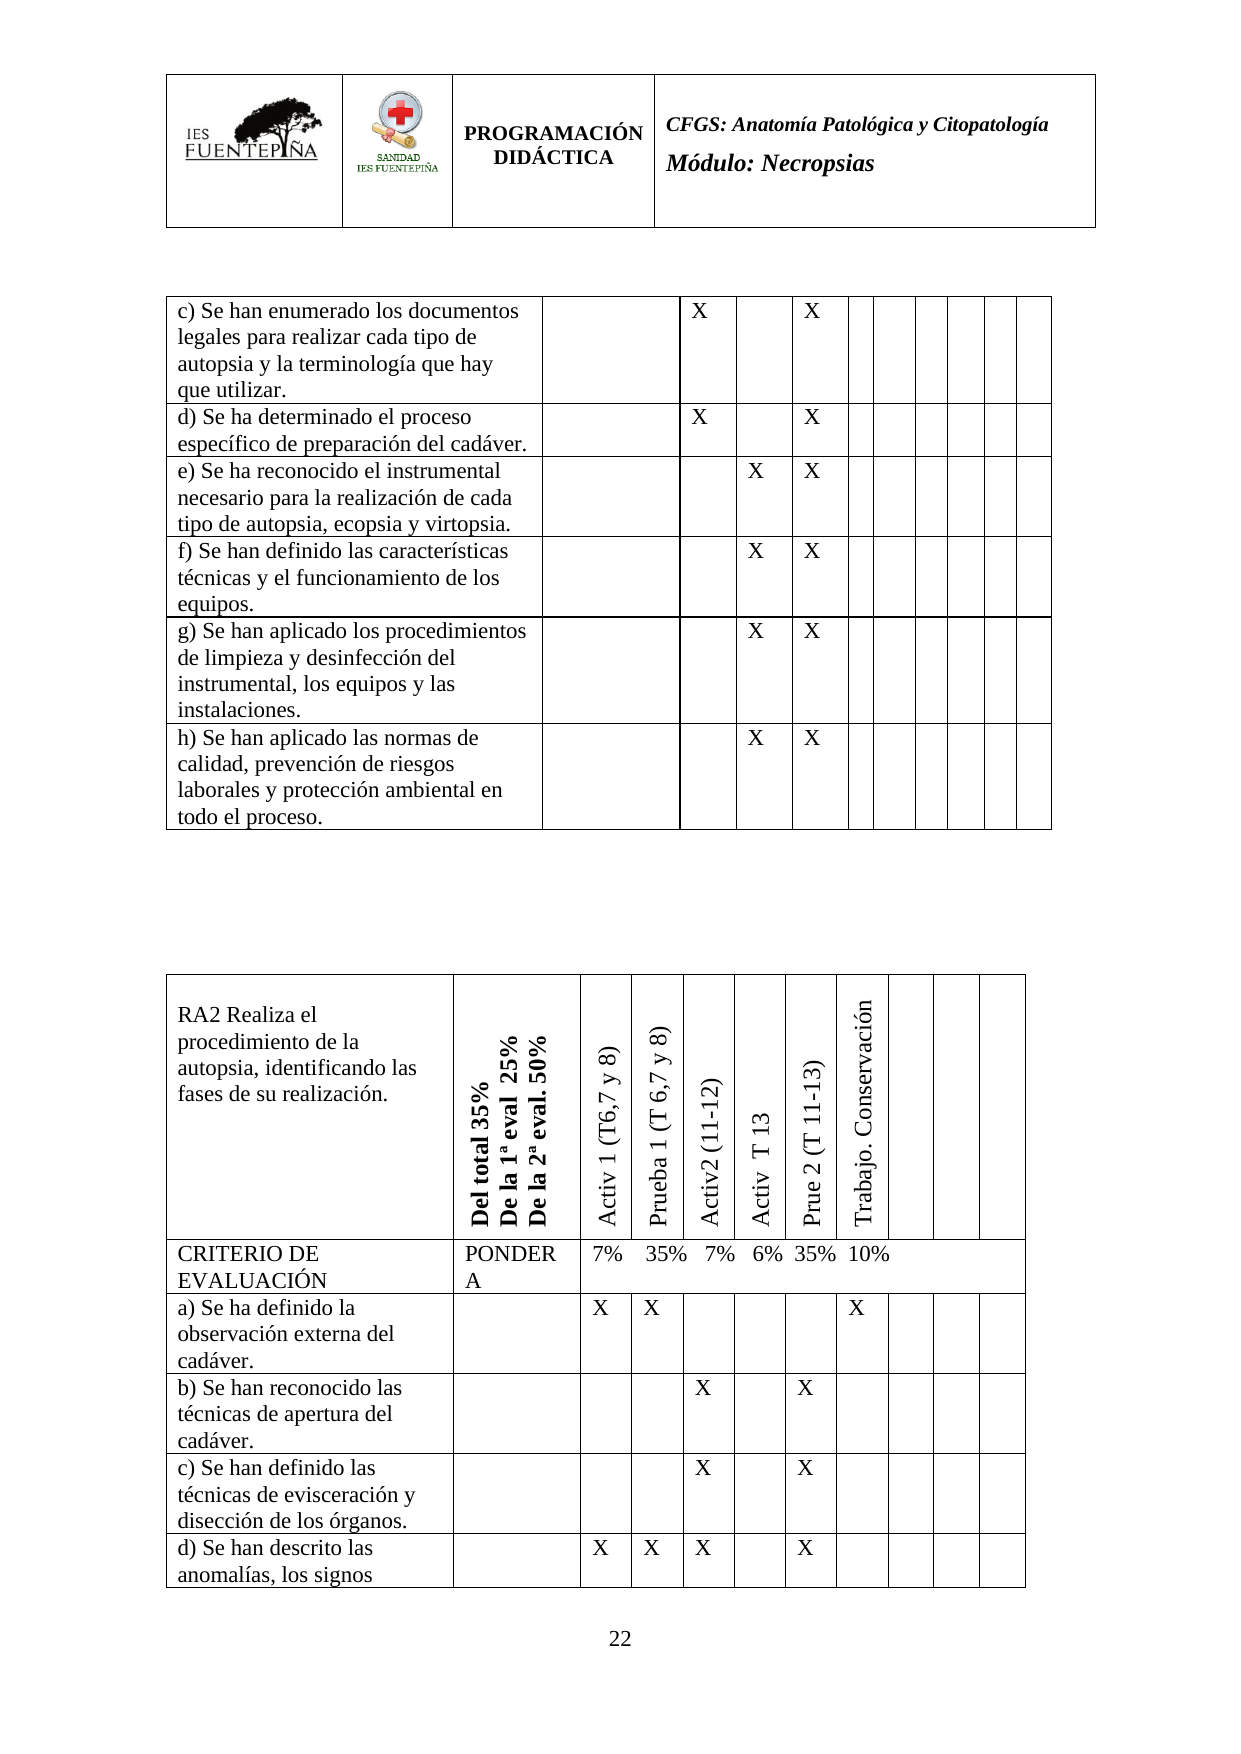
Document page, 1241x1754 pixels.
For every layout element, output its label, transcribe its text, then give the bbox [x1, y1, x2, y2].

table_header RA2 Realiza el procedimiento de la autopsia, identificando las fases de su realización. [167, 975, 453, 1239]
table_cell [916, 537, 947, 616]
table_cell [849, 537, 873, 616]
table_cell [985, 404, 1016, 456]
picture [184, 97, 324, 163]
table_cell [849, 297, 873, 402]
table_cell [543, 618, 679, 723]
table_cell [632, 1454, 683, 1533]
table_cell [916, 404, 947, 456]
table_header [889, 975, 933, 1239]
table_cell [632, 1374, 683, 1453]
table_cell [581, 1454, 631, 1533]
table_cell [454, 1374, 580, 1453]
table_cell g) Se han aplicado los procedimientos de limpieza y desinfección del instrumental, los equipos y las instalaciones. [167, 618, 542, 723]
table_cell X [632, 1294, 683, 1373]
table_header Activ T 13 [735, 975, 785, 1239]
table_cell [681, 618, 736, 723]
table_cell X [581, 1534, 631, 1587]
table_cell CRITERIO DE EVALUACIÓN [167, 1240, 453, 1293]
table_cell [543, 724, 679, 829]
table_cell [849, 457, 873, 536]
table_cell a) Se ha definido la observación externa del cadáver. [167, 1294, 453, 1373]
table_header Activ 1 (T6,7 y 8) [581, 975, 631, 1239]
table_cell [735, 1374, 785, 1453]
table_cell [454, 1454, 580, 1533]
table_cell [916, 618, 947, 723]
table_cell X [737, 618, 792, 723]
table_cell [1017, 724, 1051, 829]
table_cell X [793, 297, 848, 402]
table_cell [737, 404, 792, 456]
table_cell [849, 404, 873, 456]
table_cell [1017, 404, 1051, 456]
table_cell [581, 1374, 631, 1453]
table_cell b) Se han reconocido las técnicas de apertura del cadáver. [167, 1374, 453, 1453]
table_cell [980, 1454, 1025, 1533]
picture [355, 87, 440, 174]
table_header [980, 975, 1025, 1239]
table_cell X [837, 1294, 888, 1373]
table_cell [543, 537, 679, 616]
table_cell [874, 537, 915, 616]
table_cell X [793, 618, 848, 723]
table_cell [948, 618, 984, 723]
table_cell X [793, 724, 848, 829]
table_cell [454, 1294, 580, 1373]
table_cell X [793, 404, 848, 456]
table_cell [737, 297, 792, 402]
table_cell [837, 1534, 888, 1587]
table_cell [889, 1294, 933, 1373]
table_cell [916, 457, 947, 536]
table_cell [980, 1534, 1025, 1587]
table_cell d) Se han descrito las anomalías, los signos patológicos y los artefactos, y la etiología asociada. [167, 1534, 453, 1587]
table_header Prueba 1 (T 6,7 y 8) [632, 975, 683, 1239]
table_cell [985, 724, 1016, 829]
table_cell [980, 1294, 1025, 1373]
table_cell [837, 1454, 888, 1533]
table_cell X [581, 1294, 631, 1373]
table_cell [735, 1294, 785, 1373]
table_cell [985, 618, 1016, 723]
table_cell c) Se han enumerado los documentos legales para realizar cada tipo de autopsia y la terminología que hay que utilizar. [167, 297, 542, 402]
table_cell X [681, 297, 736, 402]
table_cell h) Se han aplicado las normas de calidad, prevención de riesgos laborales y protección ambiental en todo el proceso. [167, 724, 542, 829]
table_header Prue 2 (T 11-13) [786, 975, 836, 1239]
table_cell PONDERA [454, 1240, 580, 1293]
table_cell [849, 618, 873, 723]
table_cell [684, 1294, 734, 1373]
table_cell [543, 404, 679, 456]
table_cell X [737, 724, 792, 829]
table_cell [985, 297, 1016, 402]
table_cell [934, 1374, 979, 1453]
table_cell [837, 1374, 888, 1453]
table_cell X [737, 537, 792, 616]
table_cell [1017, 297, 1051, 402]
table_cell [948, 724, 984, 829]
table_cell [735, 1454, 785, 1533]
table_cell [849, 724, 873, 829]
table_header Del total 35% De la 1ª eval 25% De la 2ª eval. 50% [454, 975, 580, 1239]
table_cell 7% 35% 7% 6% 35% 10% [581, 1240, 1025, 1293]
table_cell X [793, 457, 848, 536]
table_cell X [786, 1454, 836, 1533]
table_cell [934, 1534, 979, 1587]
table_cell X [793, 537, 848, 616]
table_cell e) Se ha reconocido el instrumental necesario para la realización de cada tipo de autopsia, ecopsia y virtopsia. [167, 457, 542, 536]
table_cell [948, 537, 984, 616]
table_cell X [684, 1534, 734, 1587]
table_cell [874, 724, 915, 829]
table_cell c) Se han definido las técnicas de evisceración y disección de los órganos. [167, 1454, 453, 1533]
table_cell f) Se han definido las características técnicas y el funcionamiento de los equipos. [167, 537, 542, 616]
table_cell X [737, 457, 792, 536]
table_cell [916, 297, 947, 402]
table_cell [681, 724, 736, 829]
table_cell [985, 457, 1016, 536]
table_cell [874, 404, 915, 456]
table_cell [543, 457, 679, 536]
table_cell [681, 537, 736, 616]
table_cell [948, 297, 984, 402]
table_cell [916, 724, 947, 829]
table_cell [889, 1374, 933, 1453]
table_cell X [684, 1374, 734, 1453]
table_cell [786, 1294, 836, 1373]
table_cell [681, 457, 736, 536]
table_cell [735, 1534, 785, 1587]
table_cell d) Se ha determinado el proceso específico de preparación del cadáver. [167, 404, 542, 456]
table_cell [543, 297, 679, 402]
table_cell [1017, 537, 1051, 616]
table_cell [985, 537, 1016, 616]
table_cell [934, 1294, 979, 1373]
table_header [934, 975, 979, 1239]
table_cell [980, 1374, 1025, 1453]
table_cell [948, 404, 984, 456]
table_cell [874, 297, 915, 402]
table_cell X [684, 1454, 734, 1533]
table_header Trabajo. Conservación [837, 975, 888, 1239]
table_cell X [786, 1534, 836, 1587]
table_cell [934, 1454, 979, 1533]
table_cell [948, 457, 984, 536]
table_cell [1017, 618, 1051, 723]
table_cell [874, 457, 915, 536]
table_header Activ2 (11-12) [684, 975, 734, 1239]
table_cell [889, 1454, 933, 1533]
table_cell [874, 618, 915, 723]
table_cell [889, 1534, 933, 1587]
table_cell X [632, 1534, 683, 1587]
table_cell X [786, 1374, 836, 1453]
table_cell [454, 1534, 580, 1587]
table_cell [1017, 457, 1051, 536]
table_cell X [681, 404, 736, 456]
